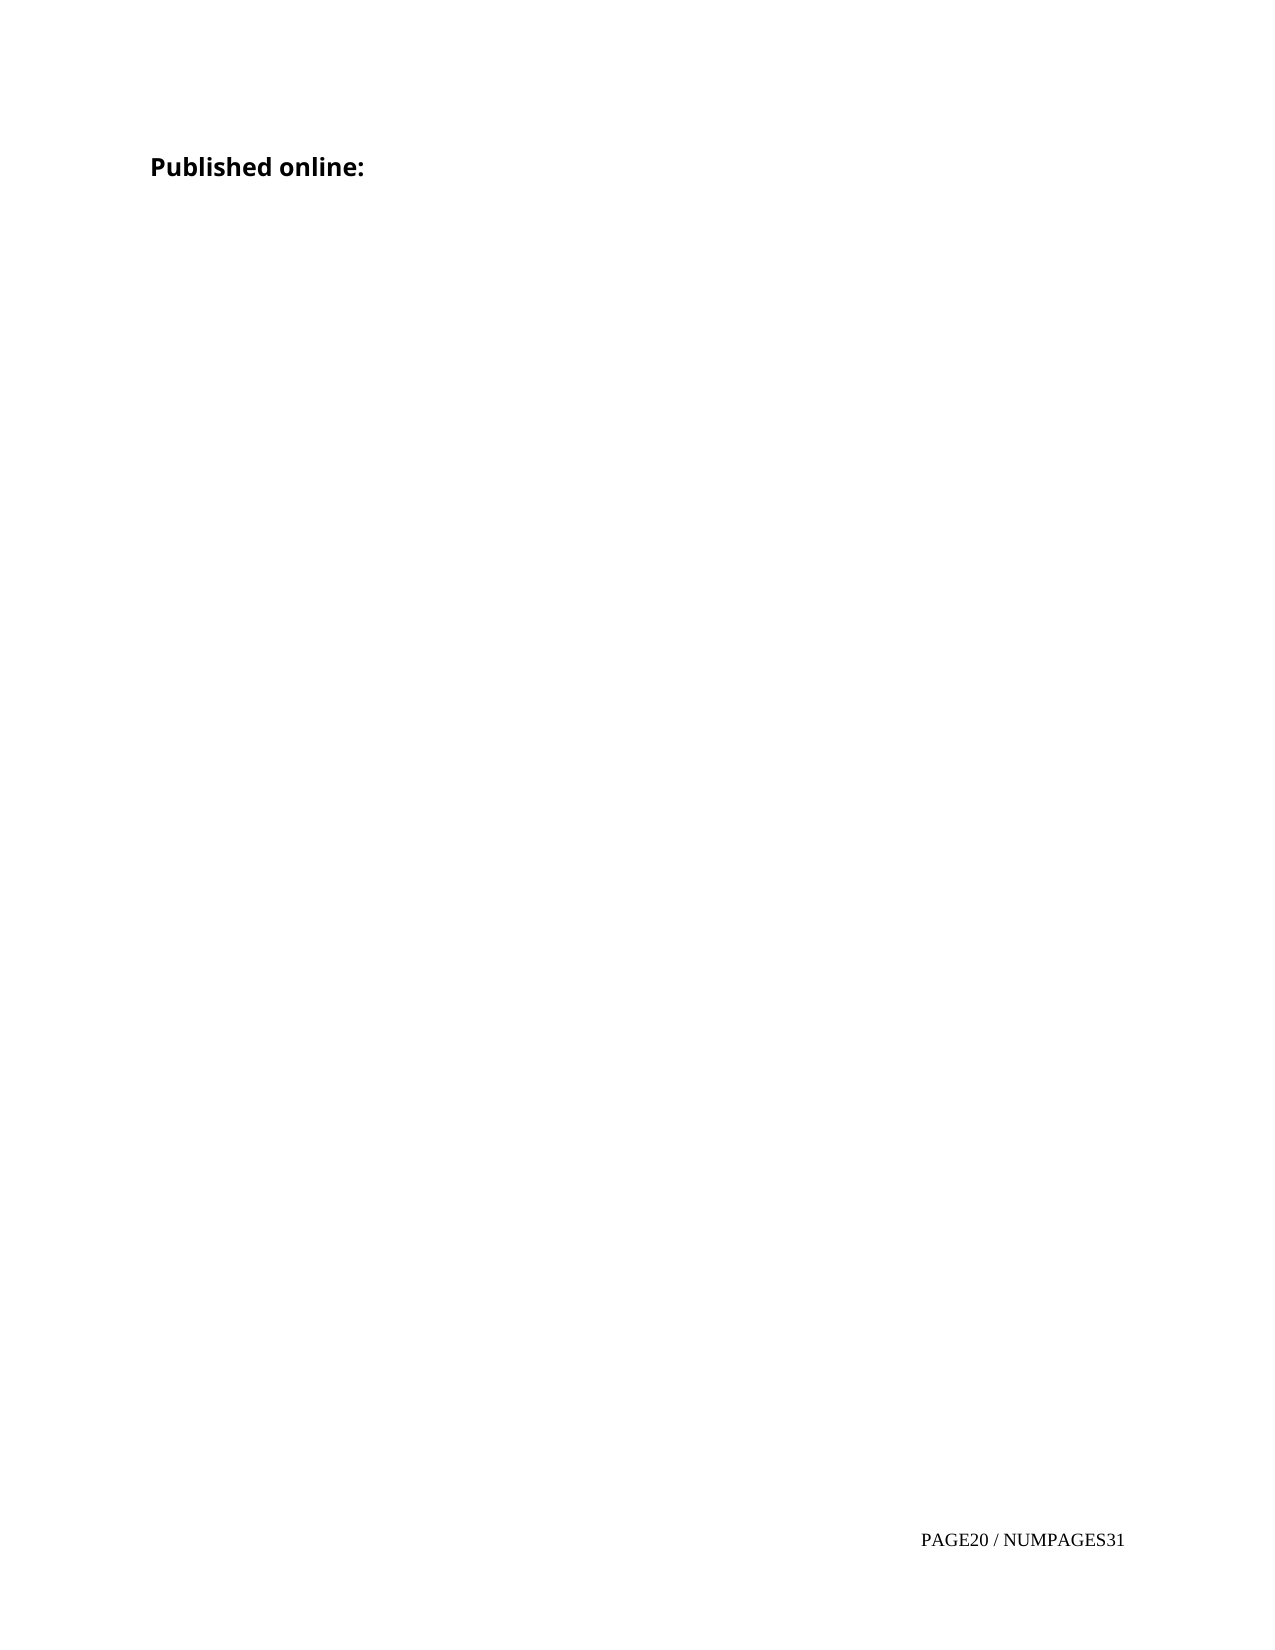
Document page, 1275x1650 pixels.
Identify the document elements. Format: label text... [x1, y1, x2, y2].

text Published online: [150, 150, 1125, 184]
